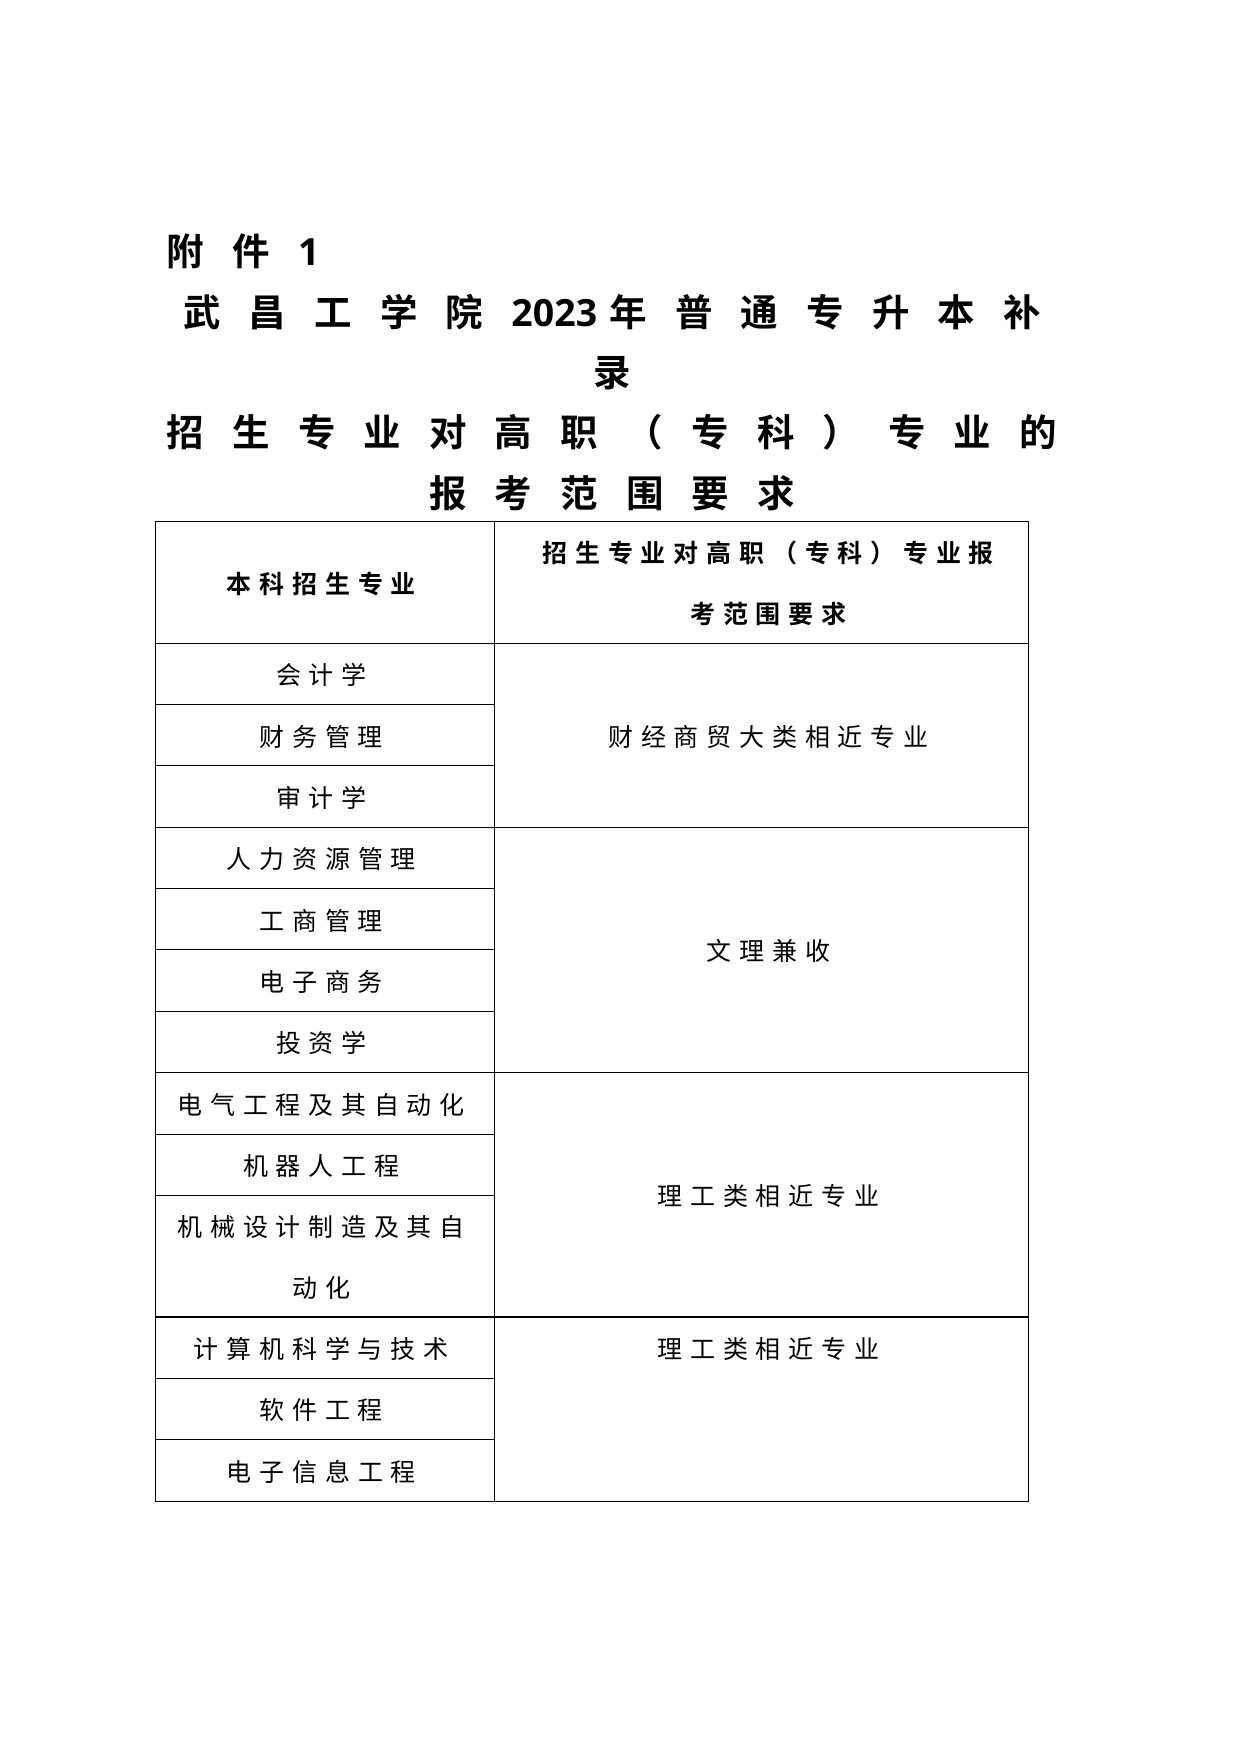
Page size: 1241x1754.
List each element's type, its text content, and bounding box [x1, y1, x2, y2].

table_cell 电子商务 [156, 950, 494, 1011]
table_header 本科招生专业 [156, 522, 494, 643]
table_cell 理工类相近专业 [495, 1318, 1028, 1501]
table_cell 财经商贸大类相近专业 [495, 644, 1028, 827]
table_header 招生专业对高职（专科）专业报考范围要求 [495, 522, 1028, 643]
text 招生专业对高职（专科）专业的报考范围要求 [167, 400, 1085, 521]
table_cell 软件工程 [156, 1379, 494, 1439]
table_cell 理工类相近专业 [495, 1073, 1028, 1316]
table_cell 会计学 [156, 644, 494, 704]
text 附件1 [167, 219, 1085, 280]
table_cell 电气工程及其自动化 [156, 1073, 494, 1133]
table_cell 机器人工程 [156, 1135, 494, 1195]
table_cell 机械设计制造及其自动化 [156, 1196, 494, 1316]
table_cell 人力资源管理 [156, 828, 494, 888]
table_cell 审计学 [156, 766, 494, 827]
table_cell 工商管理 [156, 889, 494, 949]
table_cell 投资学 [156, 1012, 494, 1072]
table_cell 文理兼收 [495, 828, 1028, 1072]
table_cell 电子信息工程 [156, 1440, 494, 1501]
table_cell 财务管理 [156, 705, 494, 765]
table_cell 计算机科学与技术 [156, 1318, 494, 1378]
text 武昌工学院2023年普通专升本补录 [167, 280, 1085, 400]
